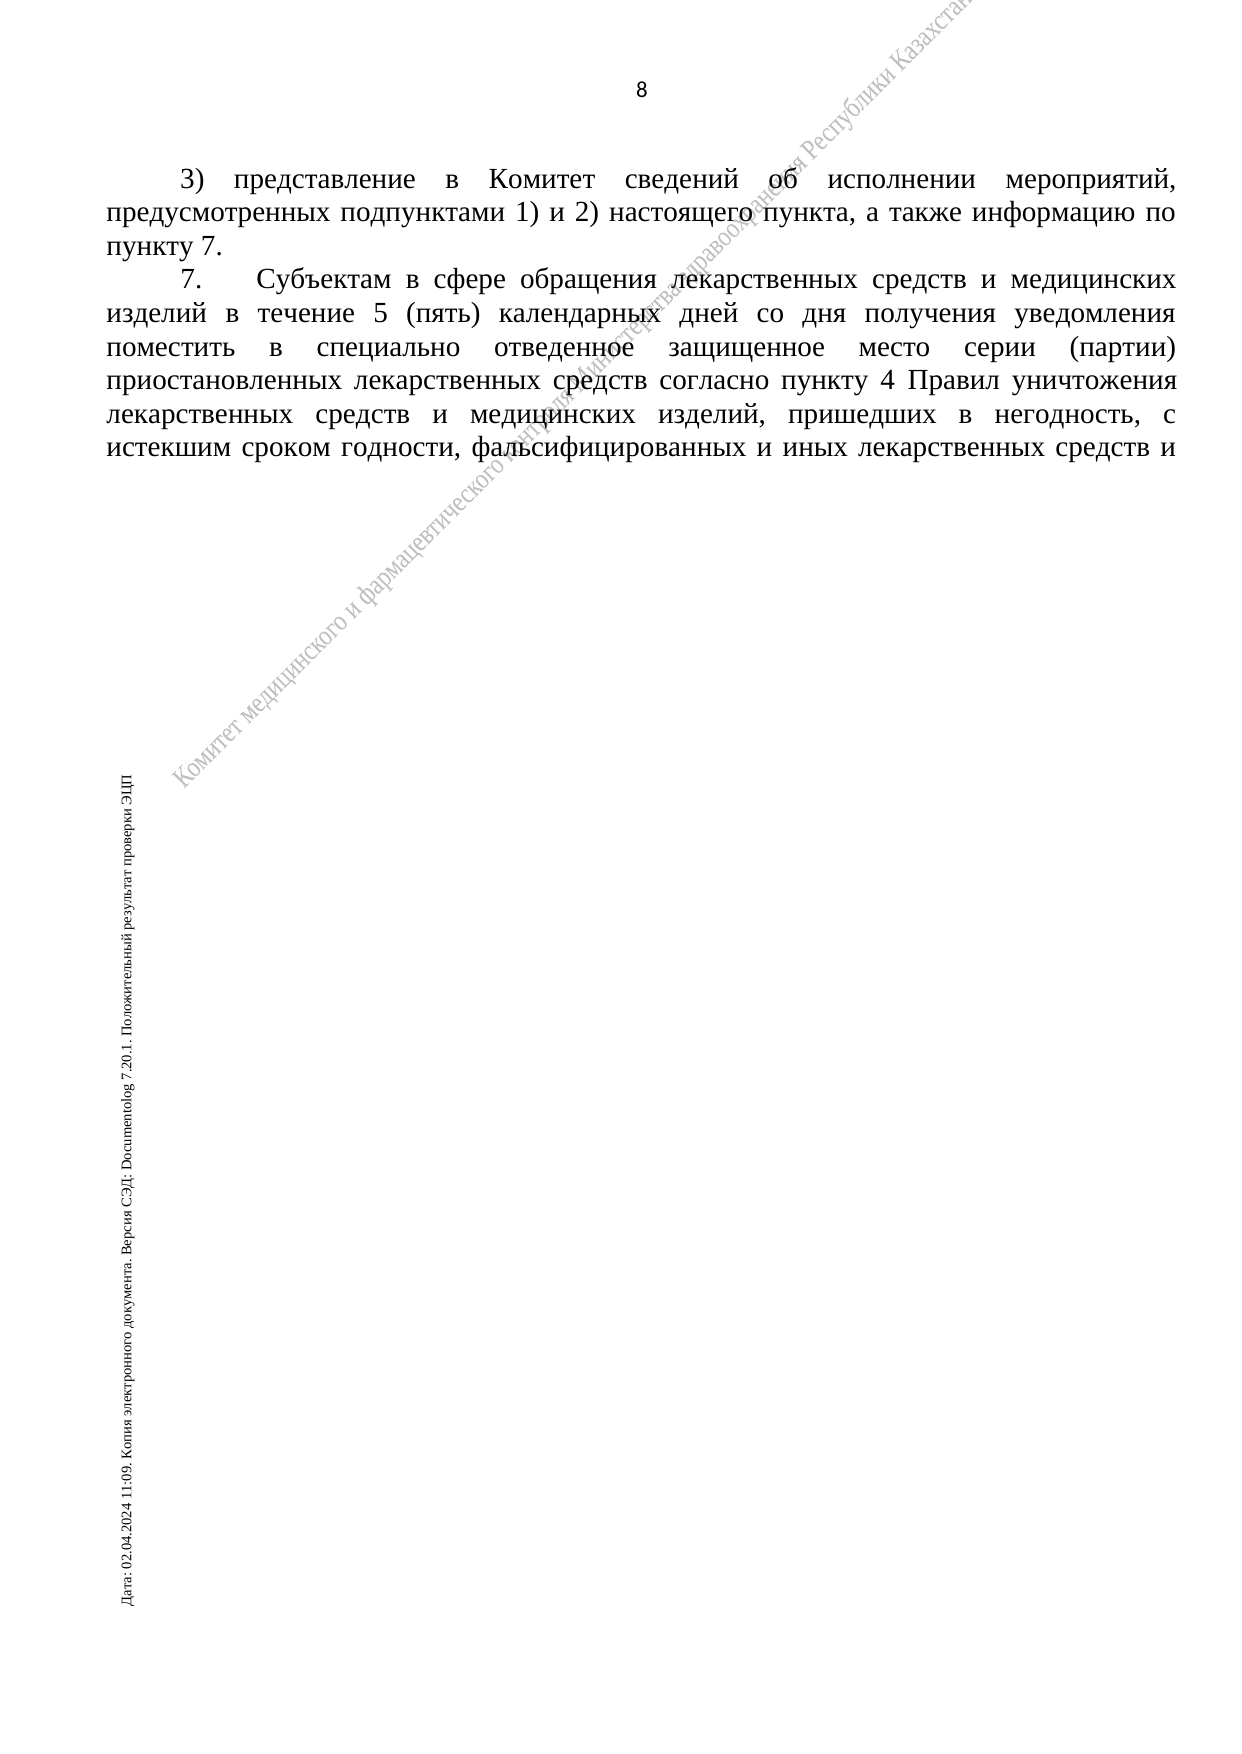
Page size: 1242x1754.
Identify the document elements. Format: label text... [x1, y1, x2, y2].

list Субъектам в сфере обращения лекарственных средств и медицинских изделий в течение 5 (пять) календарных дней со дня получения уведомления поместить в специально отведенное защищенное место серии (партии) приостановленных лекарственных средств согласно пункту 4 Правил уничтожения лекарственных средств и медицинских изделий, пришедших в негодность, с истекшим сроком годности, фальсифицированных и иных лекарственных средств и медицинских изделий не соответствующих требованиям законодательства Республики Казахстан, утвержденных приказом исполняющего обязанности Министра здравоохранения Республики Казахстан от 27 октября 2020 года № ҚР ДСМ-155/2020 (зарегистрирован в Реестре государственной регистрации нормативных правовых актов под № 21533). [106, 262, 1177, 463]
text 3) представление в Комитет сведений об исполнении мероприятий, предусмотренных подпунктами 1) и 2) настоящего пункта, а также информацию по пункту 7. [106, 161, 1177, 262]
